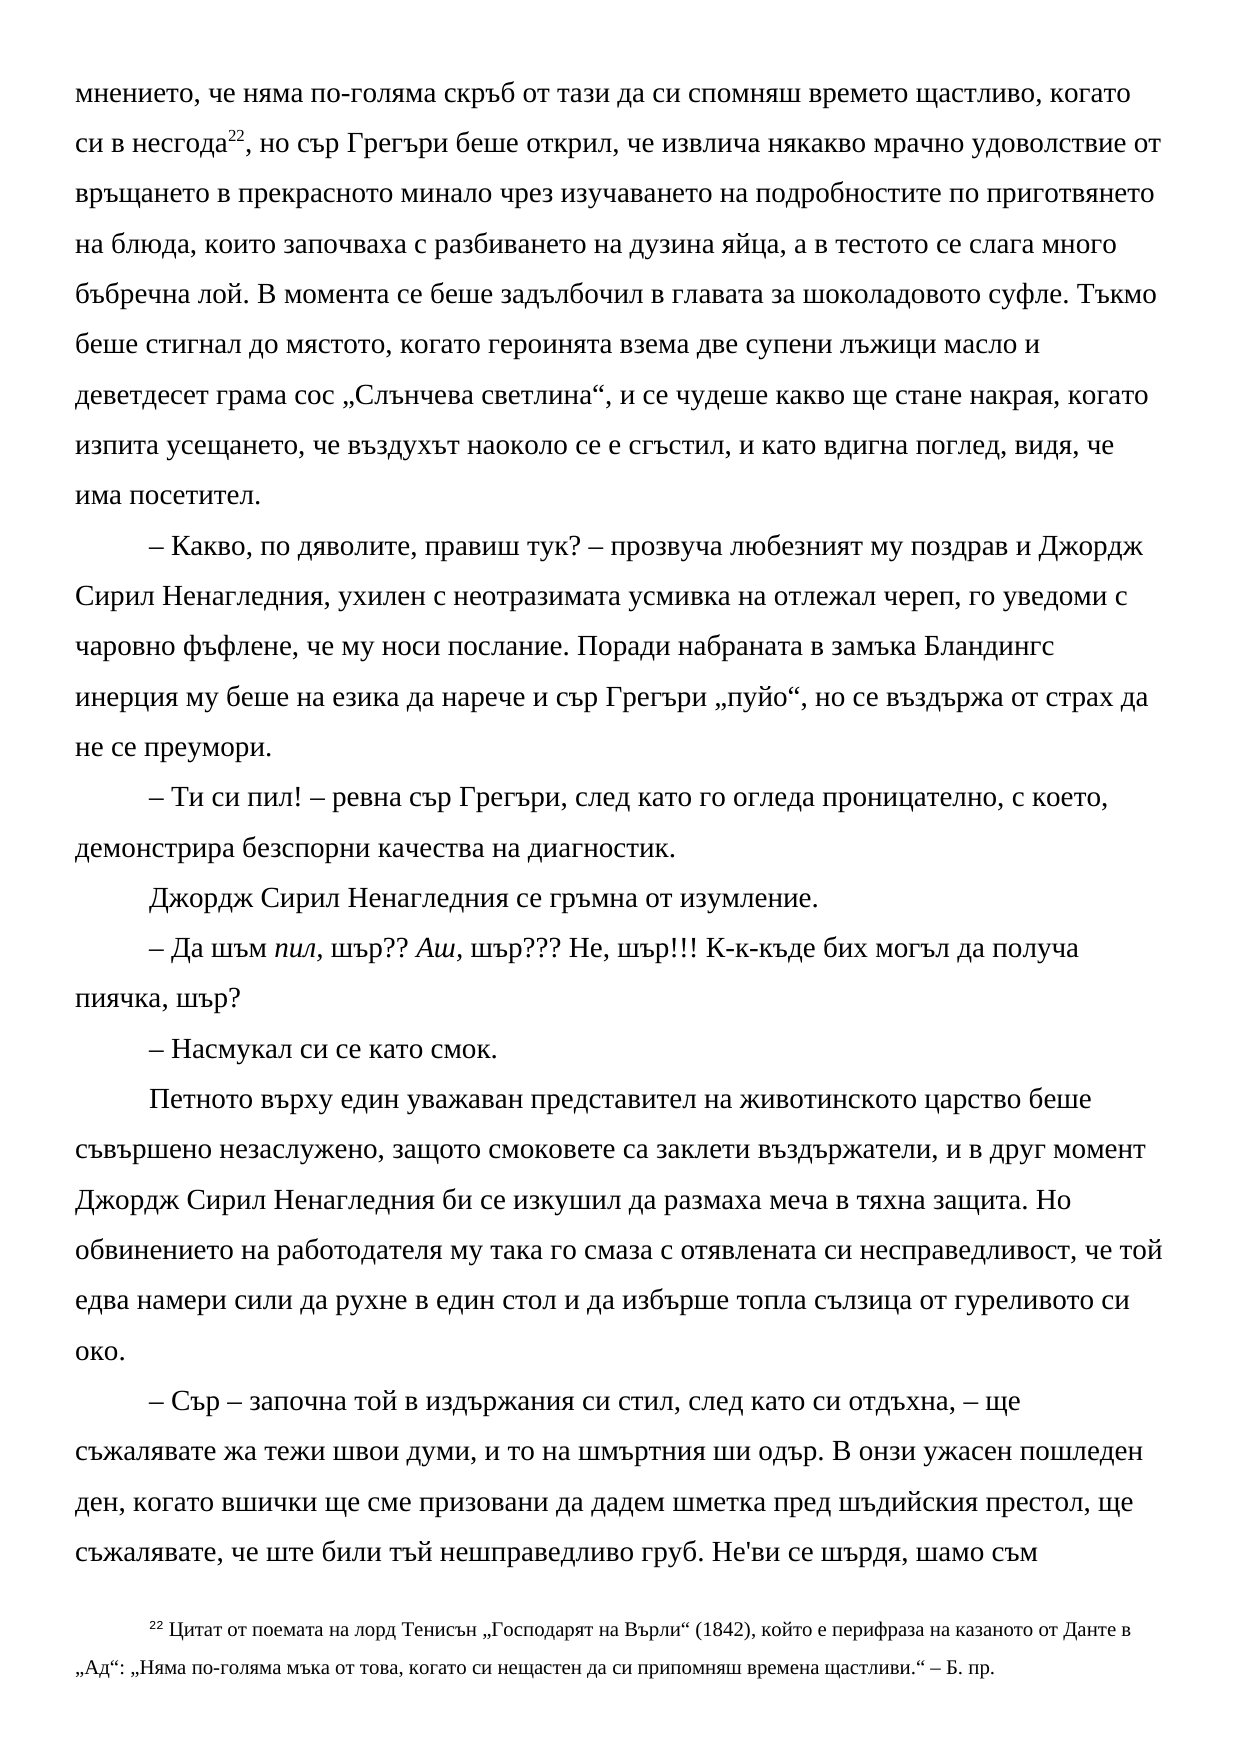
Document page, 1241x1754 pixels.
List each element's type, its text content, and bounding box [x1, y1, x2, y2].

text – Да шъм пил, шър?? Аш, шър??? Не, шър!!! К-к-къде бих могъл да получа пиячка, шър? [75, 930, 1165, 1014]
text Джордж Сирил Ненагледния се гръмна от изумление. [75, 880, 1165, 913]
text – Насмукал си се като смок. [75, 1031, 1165, 1064]
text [75, 1383, 1165, 1568]
text – Ти си пил! – ревна сър Грегъри, след като го огледа проницателно, с което, демонстрира безспорни качества на диагностик. [75, 779, 1165, 863]
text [75, 75, 1165, 511]
text Петното върху един уважаван представител на животинското царство беше съвършено незаслужено, защото смоковете са заклети въздържатели, и в друг момент Джордж Сирил Ненагледния би се изкушил да размаха меча в тяхна защита. Но обвинението на работодателя му така го смаза с отявлената си несправедливост, че той едва намери сили да рухне в един стол и да избърше топла сълзица от гуреливото си око. [75, 1081, 1165, 1366]
text – Какво, по дяволите, правиш тук? – прозвуча любезният му поздрав и Джордж Сирил Ненагледния, ухилен с неотразимата усмивка на отлежал череп, го уведоми с чаровно фъфлене, че му носи послание. Поради набраната в замъка Бландингс инерция му беше на езика да нарече и сър Грегъри „пуйо“, но се въздържа от страх да не се преумори. [75, 528, 1165, 763]
